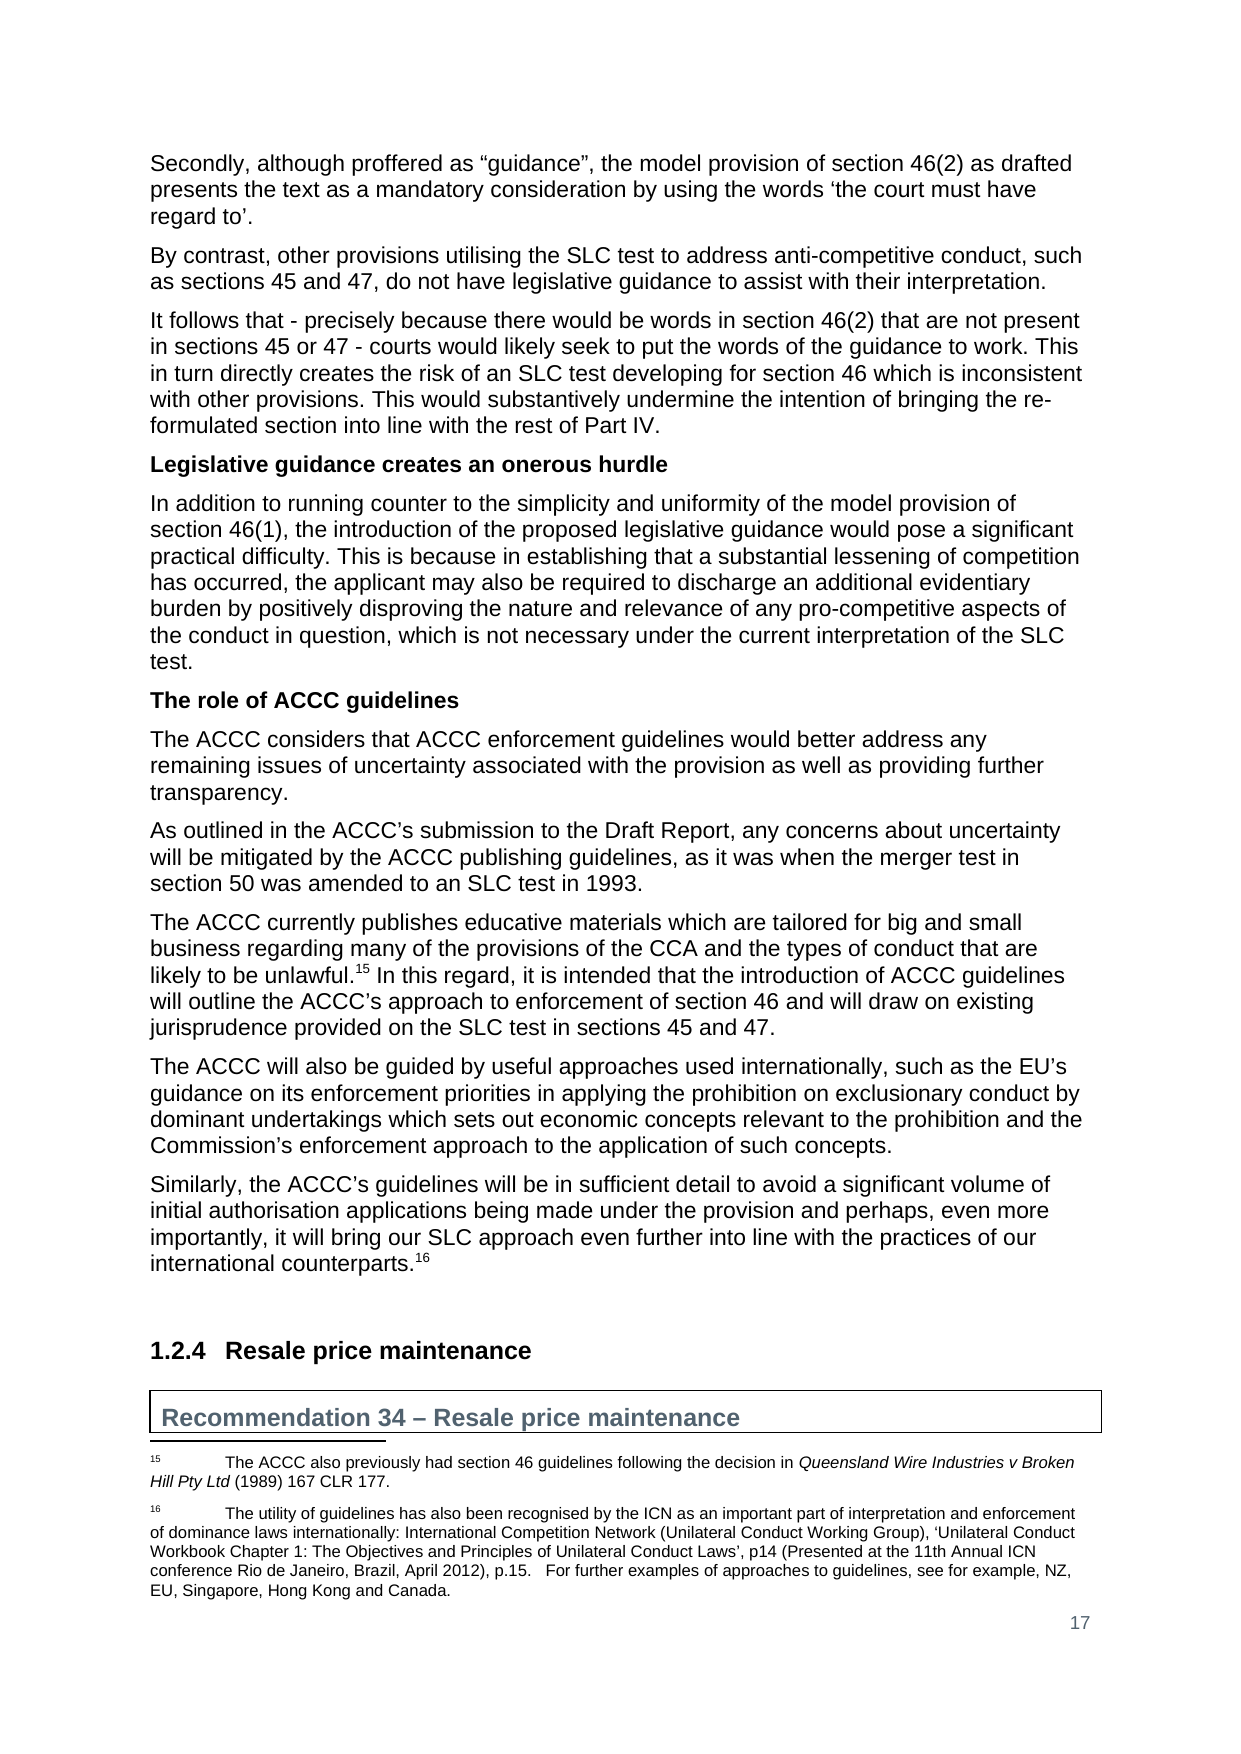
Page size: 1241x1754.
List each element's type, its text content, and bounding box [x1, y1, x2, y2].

text The role of ACCC guidelines [150, 687, 1090, 713]
text It follows that - precisely because there would be words in section 46(2) that are not present in sections 45 or 47 - courts would likely seek to put the words of the guidance to work. This in turn directly creates the risk of an SLC test developing for section 46 which is inconsistent with other provisions. This would substantively undermine the intention of bringing the re-formulated section into line with the rest of Part IV. [150, 307, 1090, 438]
text The ACCC considers that ACCC enforcement guidelines would better address any remaining issues of uncertainty associated with the provision as well as providing further transparency. [150, 726, 1090, 805]
text In addition to running counter to the simplicity and uniformity of the model provision of section 46(1), the introduction of the proposed legislative guidance would pose a significant practical difficulty. This is because in establishing that a substantial lessening of competition has occurred, the applicant may also be required to discharge an additional evidentiary burden by positively disproving the nature and relevance of any pro-competitive aspects of the conduct in question, which is not necessary under the current interpretation of the SLC test. [150, 490, 1090, 674]
text The ACCC will also be guided by useful approaches used internationally, such as the EU’s guidance on its enforcement priorities in applying the prohibition on exclusionary conduct by dominant undertakings which sets out economic concepts relevant to the prohibition and the Commission’s enforcement approach to the application of such concepts. [150, 1053, 1090, 1158]
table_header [151, 1391, 1101, 1432]
text As outlined in the ACCC’s submission to the Draft Report, any concerns about uncertainty will be mitigated by the ACCC publishing guidelines, as it was when the merger test in section 50 was amended to an SLC test in 1993. [150, 817, 1090, 896]
text The ACCC currently publishes educative materials which are tailored for big and small business regarding many of the provisions of the CCA and the types of conduct that are likely to be unlawful. In this regard, it is intended that the introduction of ACCC guidelines will outline the ACCC’s approach to enforcement of section 46 and will draw on existing jurisprudence provided on the SLC test in sections 45 and 47. [150, 909, 1090, 1041]
text By contrast, other provisions utilising the SLC test to address anti-competitive conduct, such as sections 45 and 47, do not have legislative guidance to assist with their interpretation. [150, 242, 1090, 294]
subtitle Resale price maintenance [150, 1336, 1090, 1365]
text Secondly, although proffered as “guidance”, the model provision of section 46(2) as drafted presents the text as a mandatory consideration by using the words ‘the court must have regard to’. [150, 150, 1090, 229]
text Legislative guidance creates an onerous hurdle [150, 451, 1090, 477]
text Similarly, the ACCC’s guidelines will be in sufficient detail to avoid a significant volume of initial authorisation applications being made under the provision and perhaps, even more importantly, it will bring our SLC approach even further into line with the practices of our international counterparts. [150, 1171, 1090, 1276]
